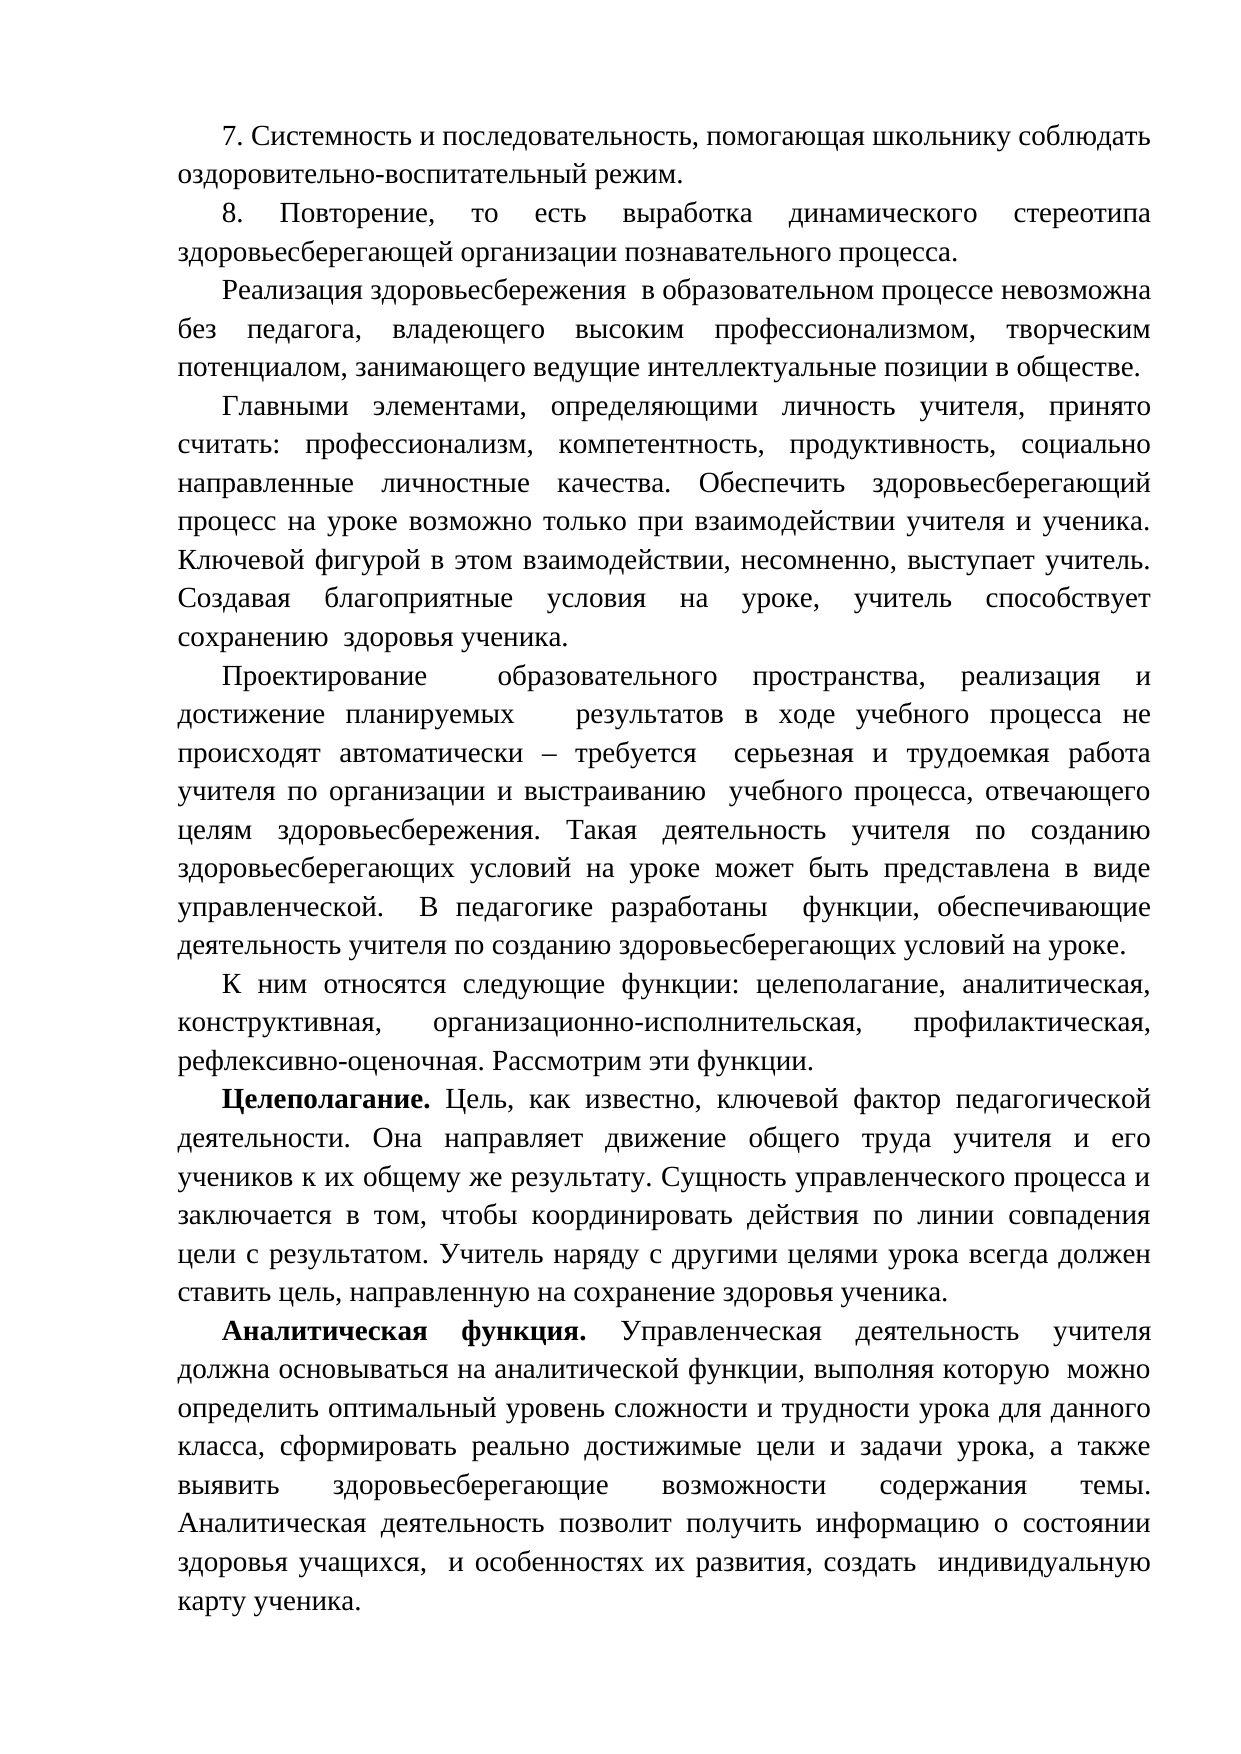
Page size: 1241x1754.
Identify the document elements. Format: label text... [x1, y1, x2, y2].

text 8. Повторение, то есть выработка динамического стереотипа здоровьесберегающей организации познавательного процесса. [177, 195, 1152, 267]
text Проектирование образовательного пространства, реализация и достижение планируемых результатов в ходе учебного процесса не происходят автоматически – требуется серьезная и трудоемкая работа учителя по организации и выстраиванию учебного процесса, отвечающего целям здоровьесбережения. Такая деятельность учителя по созданию здоровьесберегающих условий на уроке может быть представлена в виде управленческой. В педагогике разработаны функции, обеспечивающие деятельность учителя по созданию здоровьесберегающих условий на уроке. [177, 658, 1152, 961]
text К ним относятся следующие функции: целеполагание, аналитическая, конструктивная, организационно-исполнительская, профилактическая, рефлексивно-оценочная. Рассмотрим эти функции. [177, 966, 1152, 1077]
text Реализация здоровьесбережения в образовательном процессе невозможна без педагога, владеющего высоким профессионализмом, творческим потенциалом, занимающего ведущие интеллектуальные позиции в обществе. [177, 272, 1152, 383]
text Аналитическая функция. Управленческая деятельность учителя должна основываться на аналитической функции, выполняя которую можно определить оптимальный уровень сложности и трудности урока для данного класса, сформировать реально достижимые цели и задачи урока, а также выявить здоровьесберегающие возможности содержания темы. Аналитическая деятельность позволит получить информацию о состоянии здоровья учащихся, и особенностях их развития, создать индивидуальную карту ученика. [177, 1313, 1152, 1616]
text Главными элементами, определяющими личность учителя, принято считать: профессионализм, компетентность, продуктивность, социально направленные личностные качества. Обеспечить здоровьесберегающий процесс на уроке возможно только при взаимодействии учителя и ученика. Ключевой фигурой в этом взаимодействии, несомненно, выступает учитель. Создавая благоприятные условия на уроке, учитель способствует сохранению здоровья ученика. [177, 388, 1152, 653]
text Целеполагание. Цель, как известно, ключевой фактор педагогической деятельности. Она направляет движение общего труда учителя и его учеников к их общему же результату. Сущность управленческого процесса и заключается в том, чтобы координировать действия по линии совпадения цели с результатом. Учитель наряду с другими целями урока всегда должен ставить цель, направленную на сохранение здоровья ученика. [177, 1082, 1152, 1308]
text 7. Системность и последовательность, помогающая школьнику соблюдать оздоровительно-воспитательный режим. [177, 118, 1152, 190]
